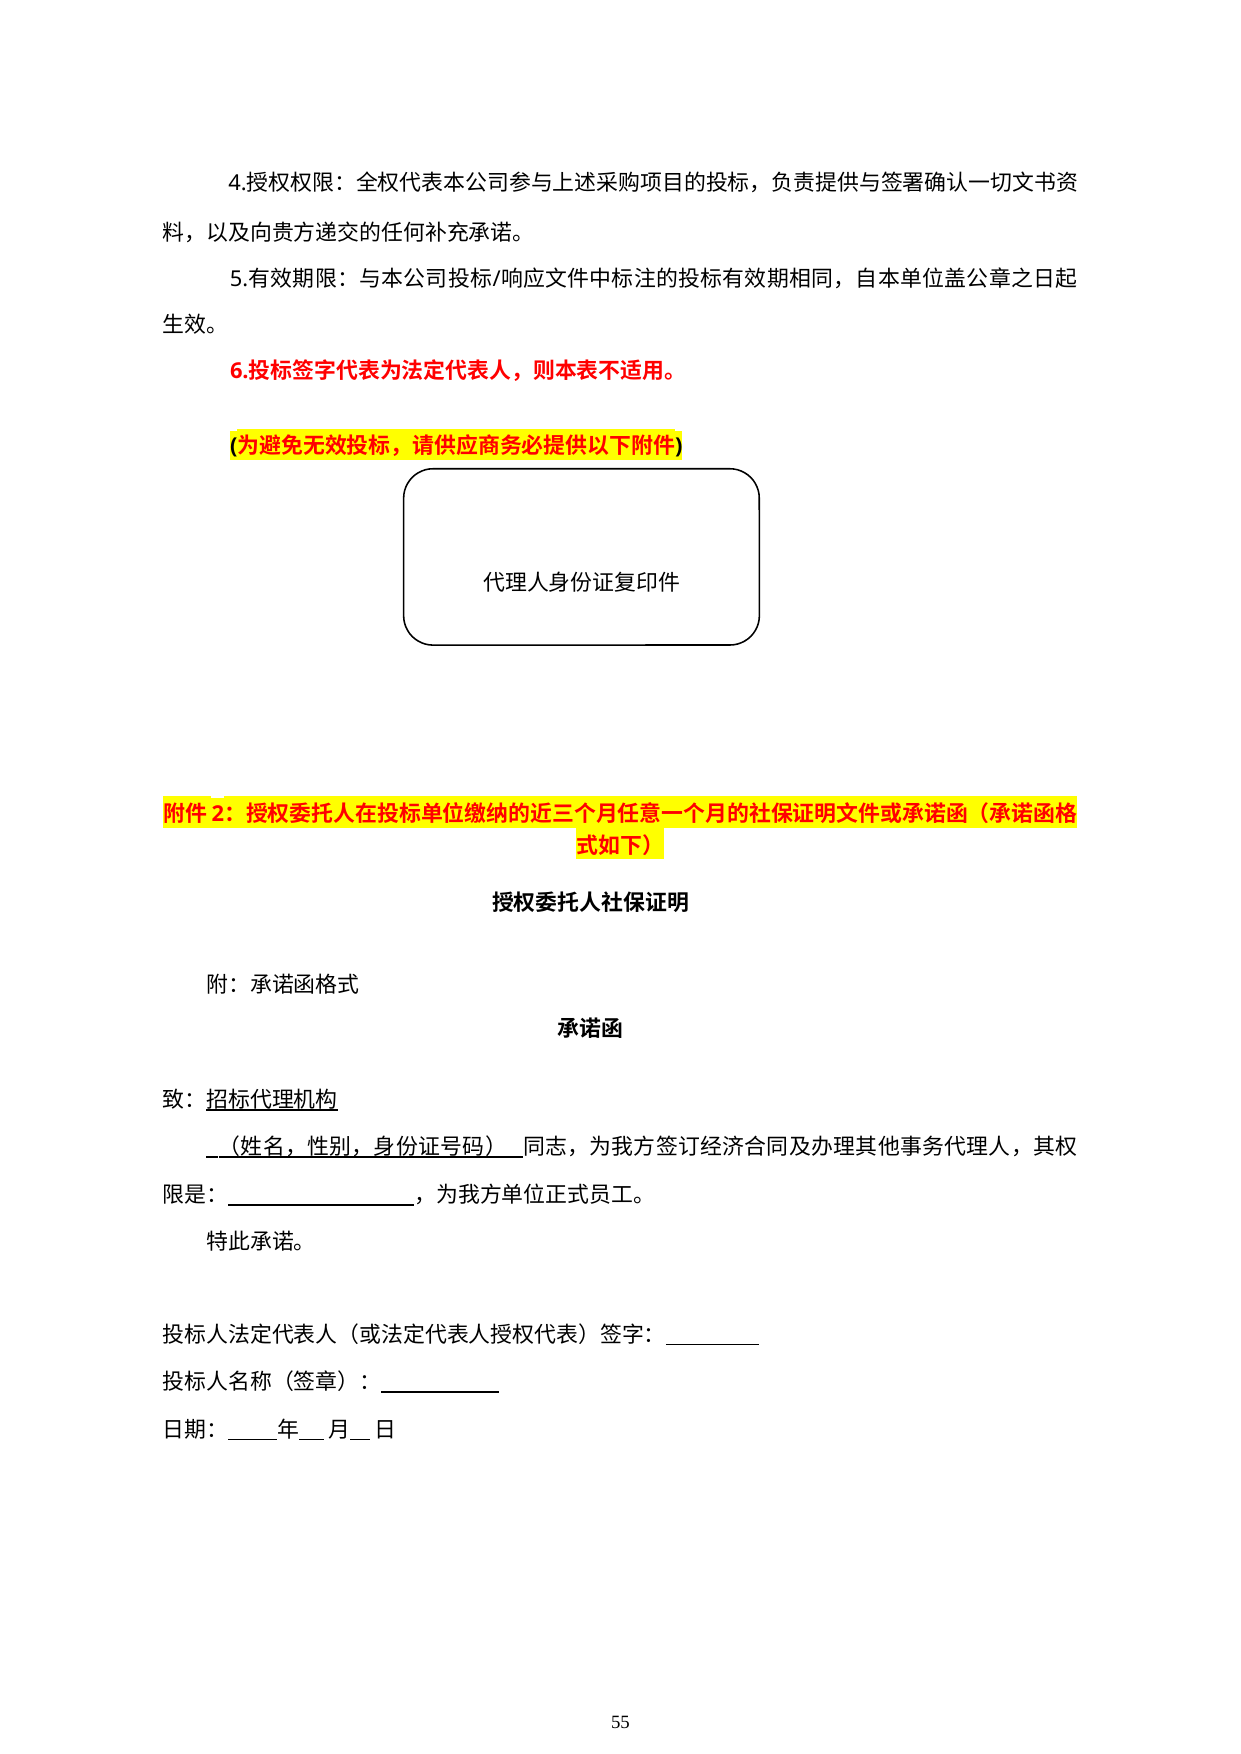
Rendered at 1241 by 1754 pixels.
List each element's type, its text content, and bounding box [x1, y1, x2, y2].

text （姓名，性别，身份证号码） 同志，为我方签订经济合同及办理其他事务代理人，其权限是： ，为我方单位正式员工。 [162, 1129, 1078, 1208]
text 附件2：授权委托人在投标单位缴纳的近三个月任意一个月的社保证明文件或承诺函（承诺函格式如下） [162, 796, 576, 859]
text 附：承诺函格式 [162, 967, 1078, 998]
text 6.投标签字代表为法定代表人，则本表不适用。 [162, 342, 1078, 387]
text 致：招标代理机构 [162, 1082, 1078, 1113]
text 4.授权权限：全权代表本公司参与上述采购项目的投标，负责提供与签署确认一切文书资料，以及向贵方递交的任何补充承诺。 [162, 150, 1078, 250]
text 授权委托人社保证明 [162, 885, 1078, 916]
text (为避免无效投标，请供应商务必提供以下附件) [162, 417, 1078, 463]
text 5.有效期限：与本公司投标/响应文件中标注的投标有效期相同，自本单位盖公章之日起生效。 [162, 250, 1078, 342]
text 特此承诺。 [162, 1224, 1078, 1256]
text 投标人法定代表人（或法定代表人授权代表）签字： [162, 1317, 1078, 1348]
text 日期： 年 月 日 [162, 1412, 1078, 1443]
text 附件2：授权委托人在投标单位缴纳的近三个月任意一个月的社保证明文件或承诺函（承诺函格式如下） [664, 796, 1078, 859]
text 承诺函 [162, 1011, 1078, 1043]
text 投标人名称（签章）： [162, 1364, 1078, 1396]
